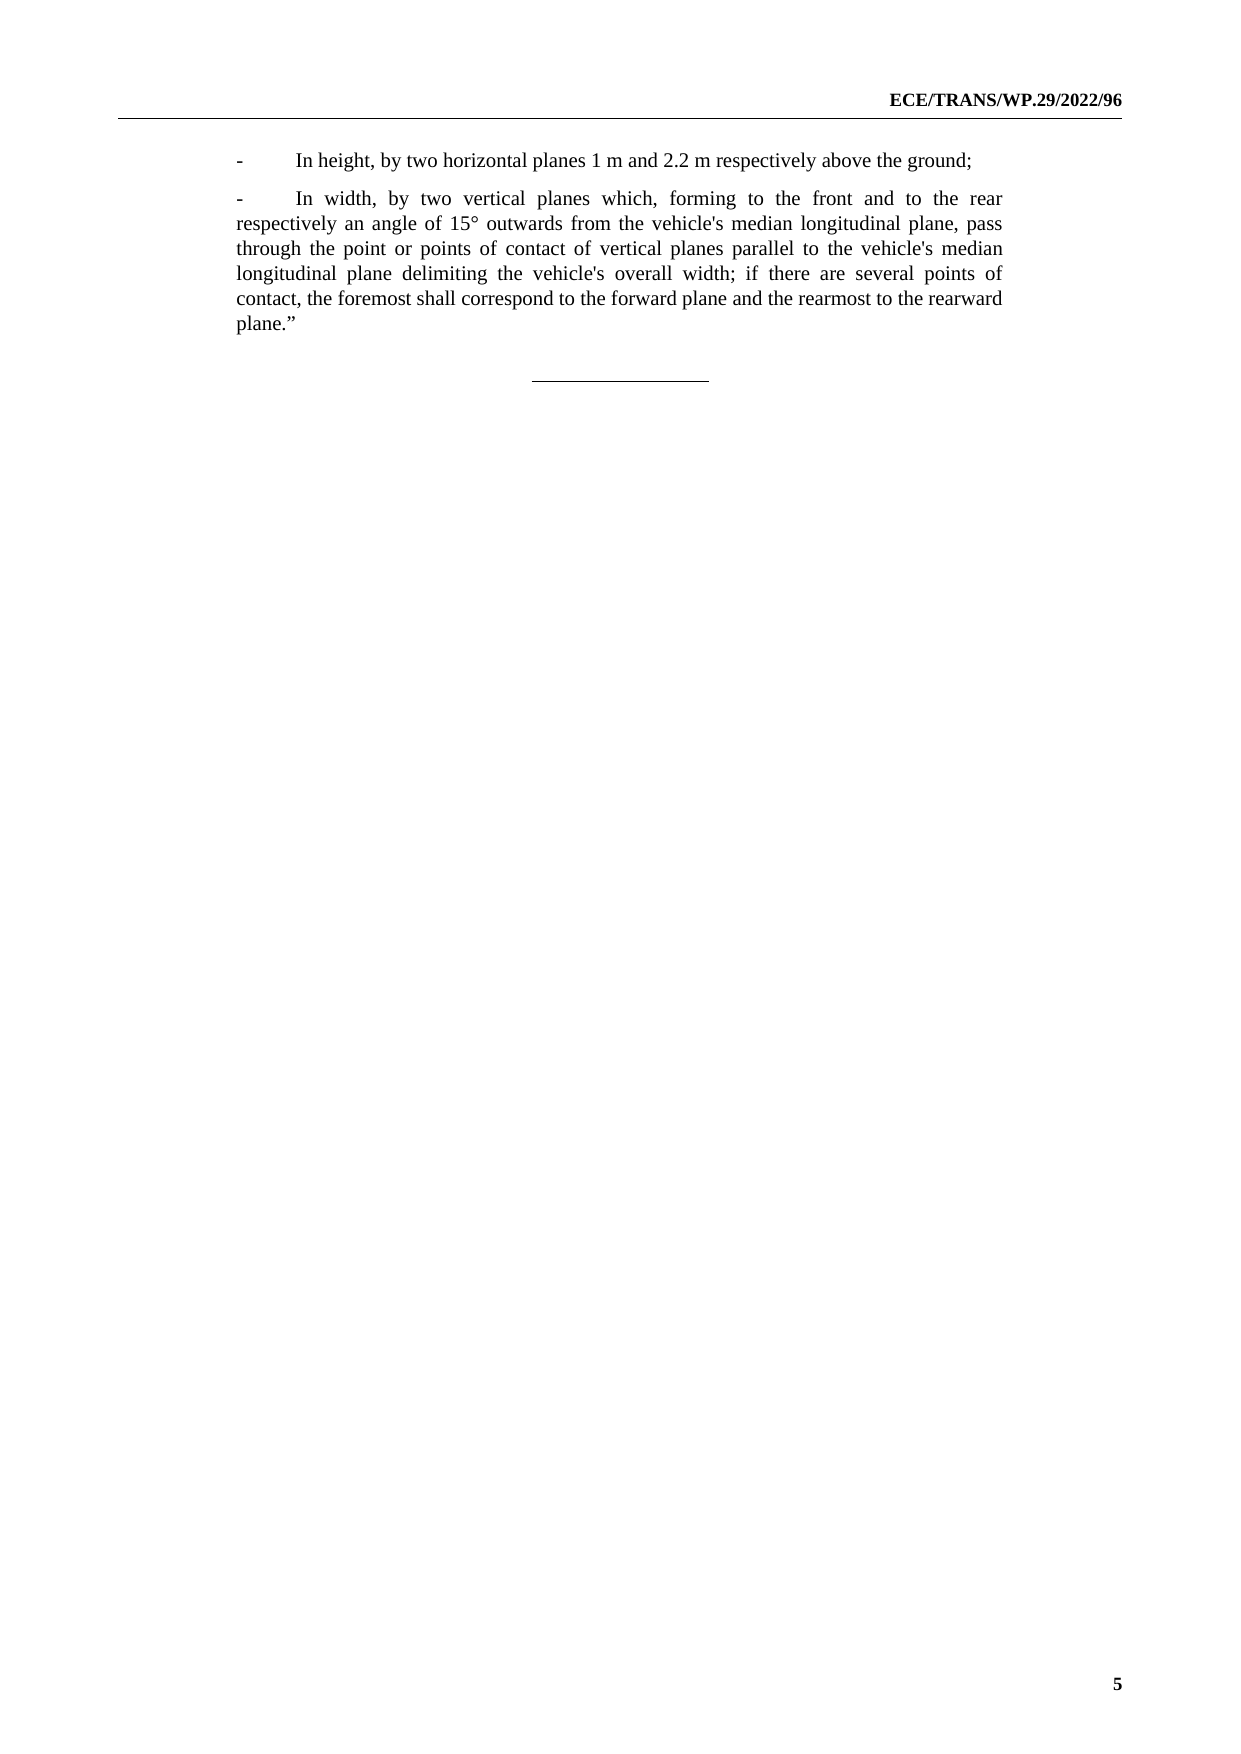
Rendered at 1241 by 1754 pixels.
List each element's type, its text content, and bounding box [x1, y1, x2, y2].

text - In height, by two horizontal planes 1 m and 2.2 m respectively above the ground; [236, 148, 1004, 172]
text - In width, by two vertical planes which, forming to the front and to the rear respectively an angle of 15° outwards from the vehicle's median longitudinal plane, pass through the point or points of contact of vertical planes parallel to the vehicle's median longitudinal plane delimiting the vehicle's overall width; if there are several points of contact, the foremost shall correspond to the forward plane and the rearmost to the rearward plane.” [236, 185, 1004, 335]
